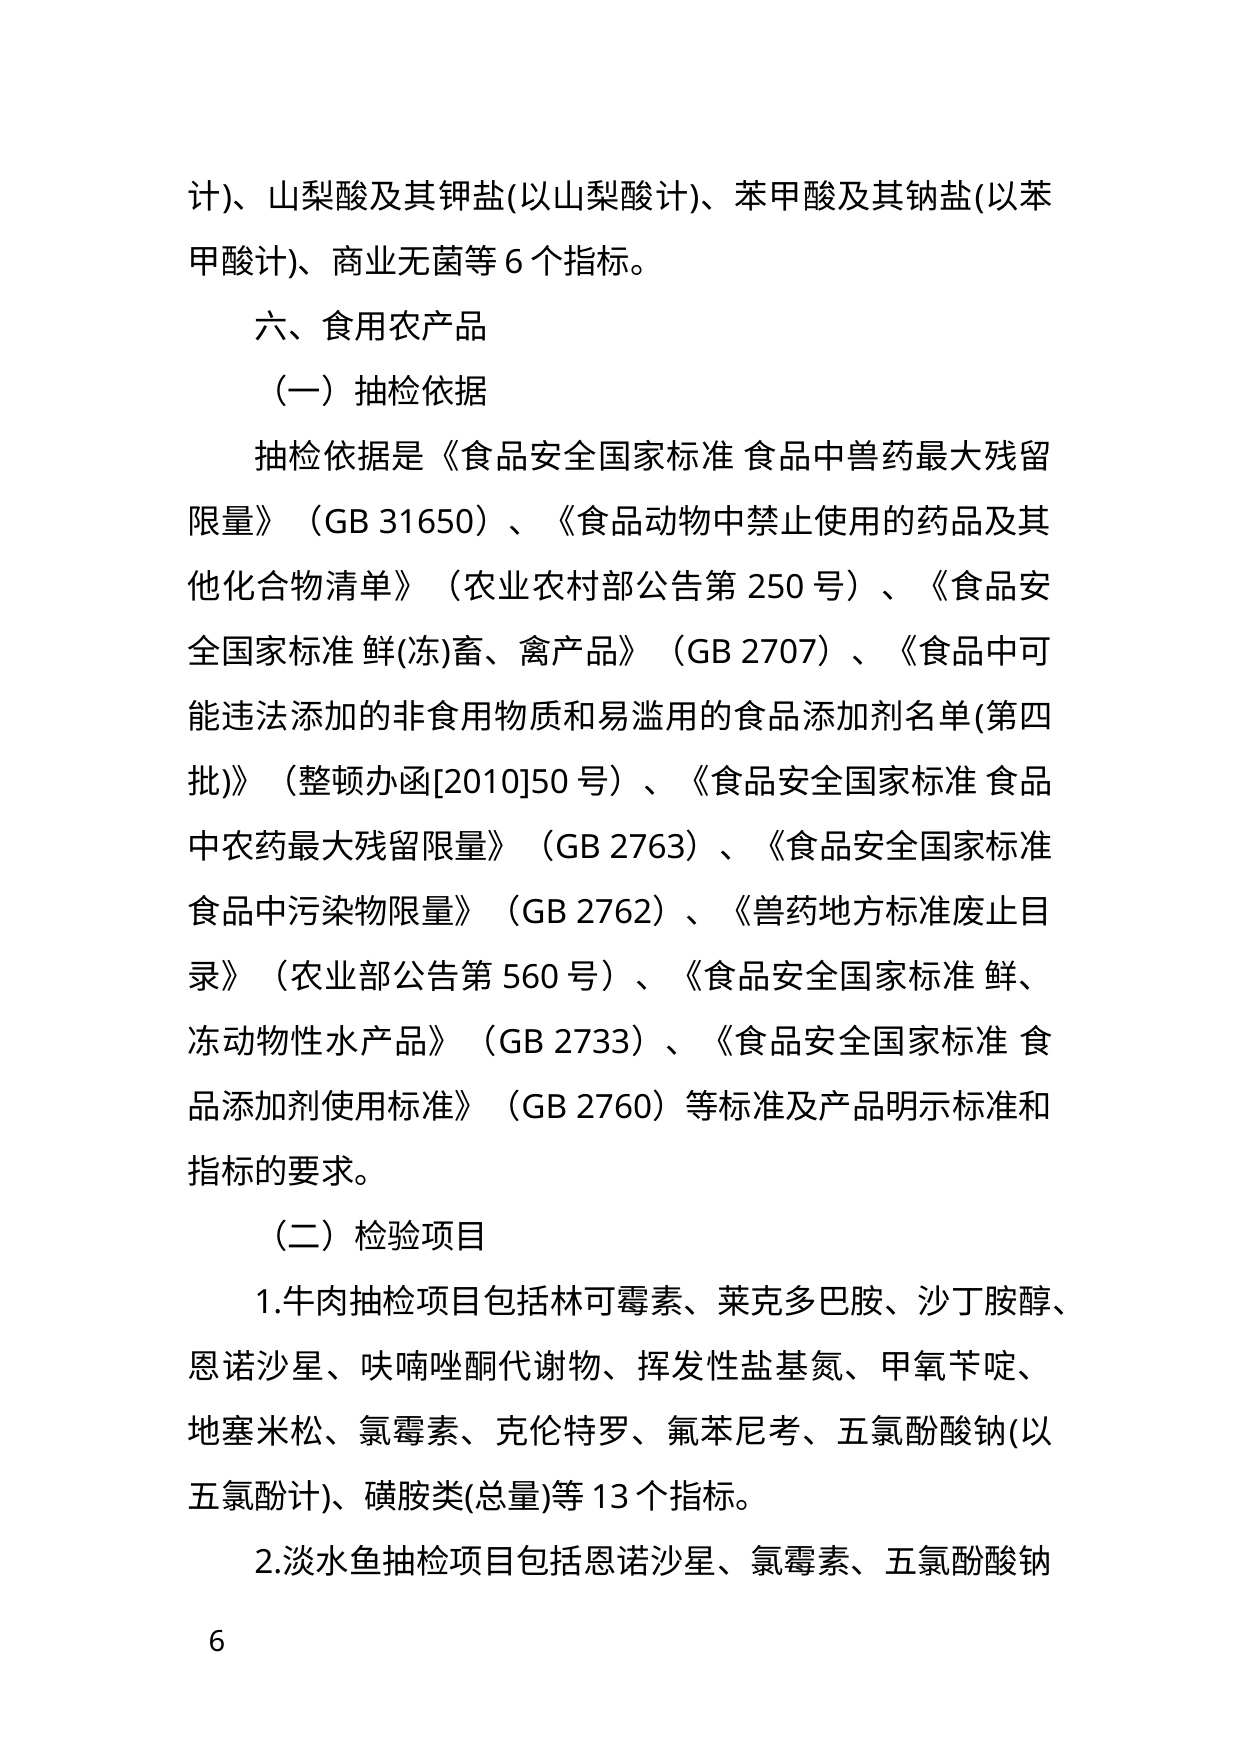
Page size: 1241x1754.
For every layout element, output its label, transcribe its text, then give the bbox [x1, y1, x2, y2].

text 1.牛肉抽检项目包括林可霉素、莱克多巴胺、沙丁胺醇、恩诺沙星、呋喃唑酮代谢物、挥发性盐基氮、甲氧苄啶、地塞米松、氯霉素、克伦特罗、氟苯尼考、五氯酚酸钠(以五氯酚计)、磺胺类(总量)等13个指标。 [187, 1267, 1053, 1527]
text （二）检验项目 [187, 1202, 1053, 1267]
text （一）抽检依据 [187, 357, 1053, 422]
text 抽检依据是《食品安全国家标准 食品中兽药最大残留限量》（GB 31650）、《食品动物中禁止使用的药品及其他化合物清单》（农业农村部公告第250号）、《食品安全国家标准 鲜(冻)畜、禽产品》（GB 2707）、《食品中可能违法添加的非食用物质和易滥用的食品添加剂名单(第四批)》（整顿办函[2010]50号）、《食品安全国家标准 食品中农药最大残留限量》（GB 2763）、《食品安全国家标准 食品中污染物限量》（GB 2762）、《兽药地方标准废止目录》（农业部公告第560号）、《食品安全国家标准 鲜、冻动物性水产品》（GB 2733）、《食品安全国家标准 食品添加剂使用标准》（GB 2760）等标准及产品明示标准和指标的要求。 [187, 422, 1053, 1202]
text 六、食用农产品 [187, 292, 1053, 357]
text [187, 1527, 1053, 1592]
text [187, 162, 1053, 292]
